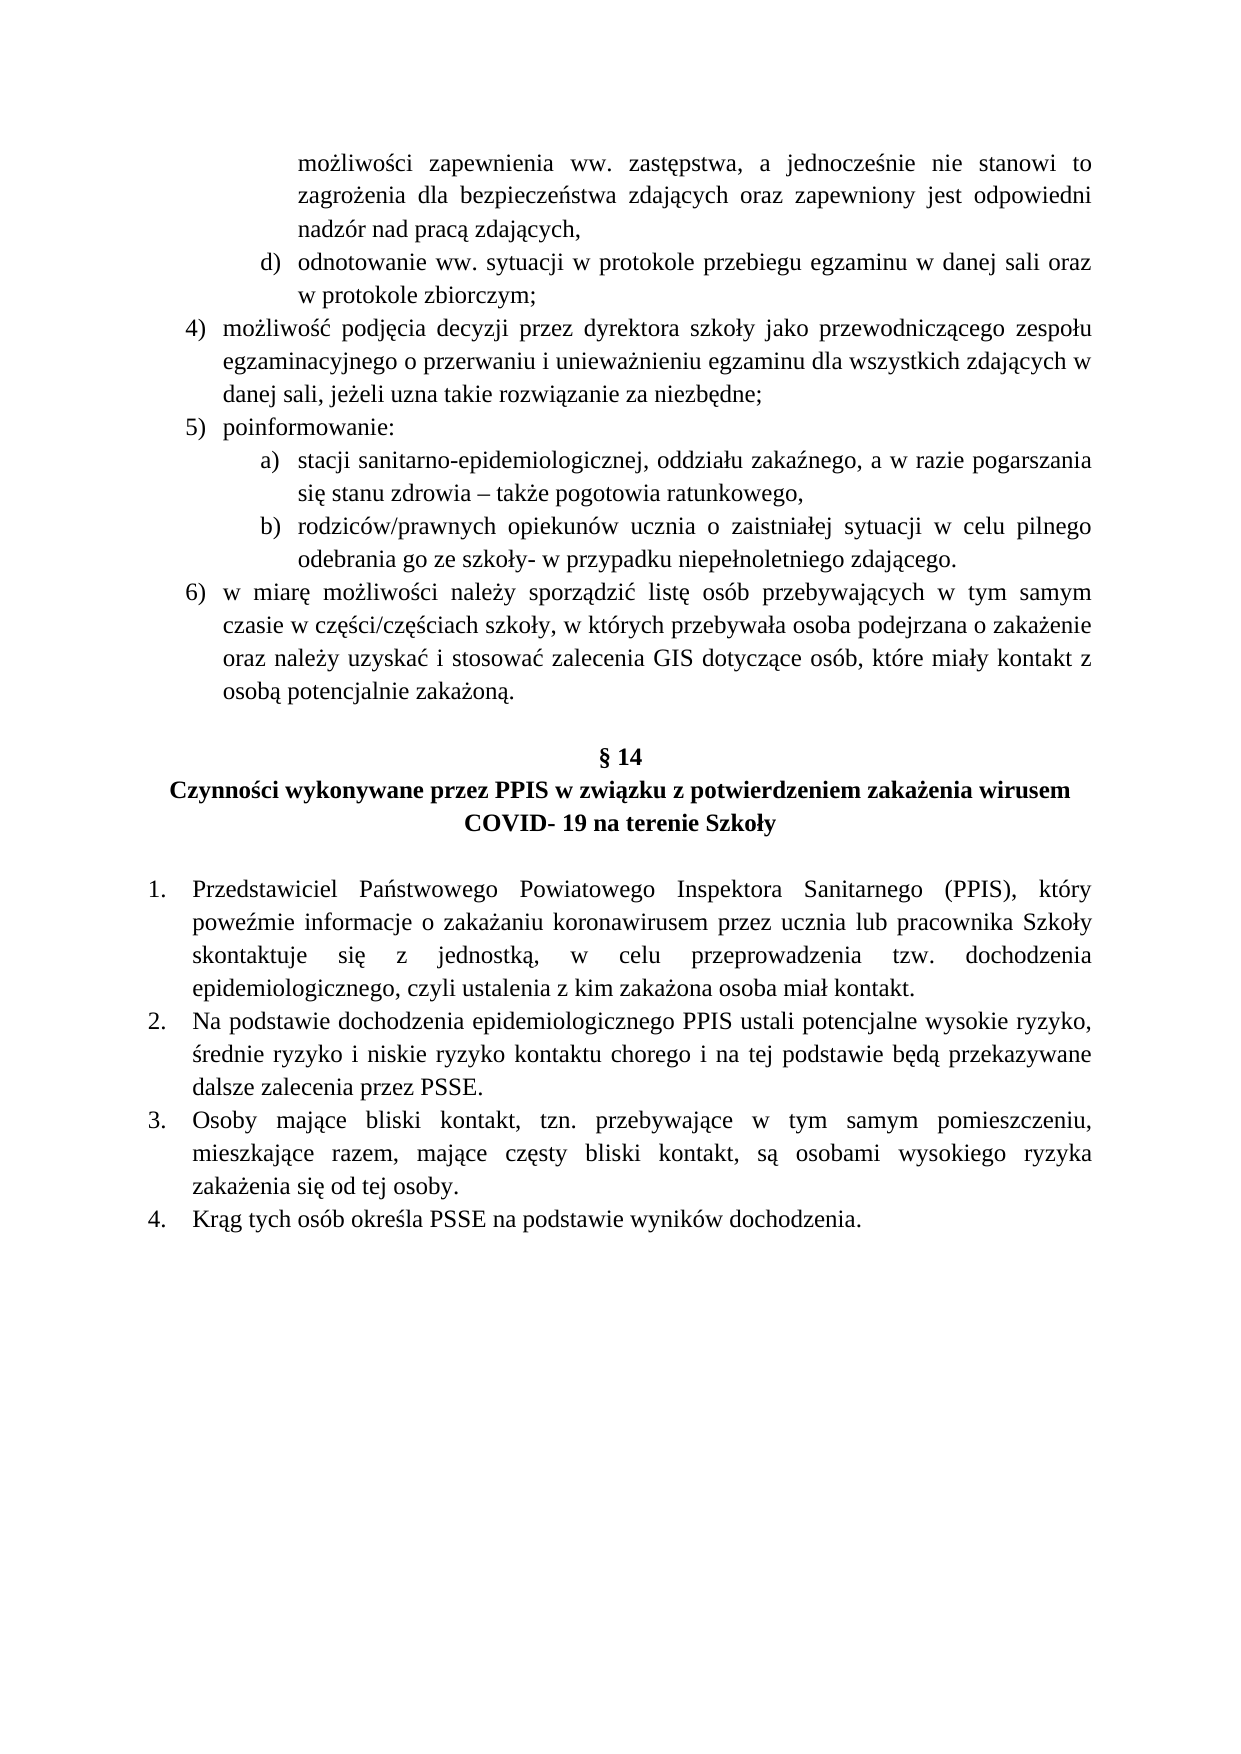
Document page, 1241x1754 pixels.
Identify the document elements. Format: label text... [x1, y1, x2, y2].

list 4. Krąg tych osób określa PSSE na podstawie wyników dochodzenia. [148, 1204, 1093, 1233]
list poinformowanie: [185, 412, 1093, 441]
list odnotowanie ww. sytuacji w protokole przebiegu egzaminu w danej sali oraz w protokole zbiorczym; [260, 247, 1093, 308]
text § 14 [148, 742, 1093, 771]
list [260, 148, 1093, 242]
text Czynności wykonywane przez PPIS w związku z potwierdzeniem zakażenia wirusem COVID- 19 na terenie Szkoły [148, 775, 1093, 837]
list 1. Przedstawiciel Państwowego Powiatowego Inspektora Sanitarnego (PPIS), który poweźmie informacje o zakażaniu koronawirusem przez ucznia lub pracownika Szkoły skontaktuje się z jednostką, w celu przeprowadzenia tzw. dochodzenia epidemiologicznego, czyli ustalenia z kim zakażona osoba miał kontakt. [148, 874, 1093, 1002]
list w miarę możliwości należy sporządzić listę osób przebywających w tym samym czasie w części/częściach szkoły, w których przebywała osoba podejrzana o zakażenie oraz należy uzyskać i stosować zalecenia GIS dotyczące osób, które miały kontakt z osobą potencjalnie zakażoną. [185, 577, 1093, 705]
list stacji sanitarno-epidemiologicznej, oddziału zakaźnego, a w razie pogarszania się stanu zdrowia – także pogotowia ratunkowego, [260, 445, 1093, 507]
list 2. Na podstawie dochodzenia epidemiologicznego PPIS ustali potencjalne wysokie ryzyko, średnie ryzyko i niskie ryzyko kontaktu chorego i na tej podstawie będą przekazywane dalsze zalecenia przez PSSE. [148, 1006, 1093, 1101]
list rodziców/prawnych opiekunów ucznia o zaistniałej sytuacji w celu pilnego odebrania go ze szkoły- w przypadku niepełnoletniego zdającego. [260, 511, 1093, 573]
list możliwość podjęcia decyzji przez dyrektora szkoły jako przewodniczącego zespołu egzaminacyjnego o przerwaniu i unieważnieniu egzaminu dla wszystkich zdających w danej sali, jeżeli uzna takie rozwiązanie za niezbędne; [185, 313, 1093, 407]
list 3. Osoby mające bliski kontakt, tzn. przebywające w tym samym pomieszczeniu, mieszkające razem, mające częsty bliski kontakt, są osobami wysokiego ryzyka zakażenia się od tej osoby. [148, 1105, 1093, 1200]
